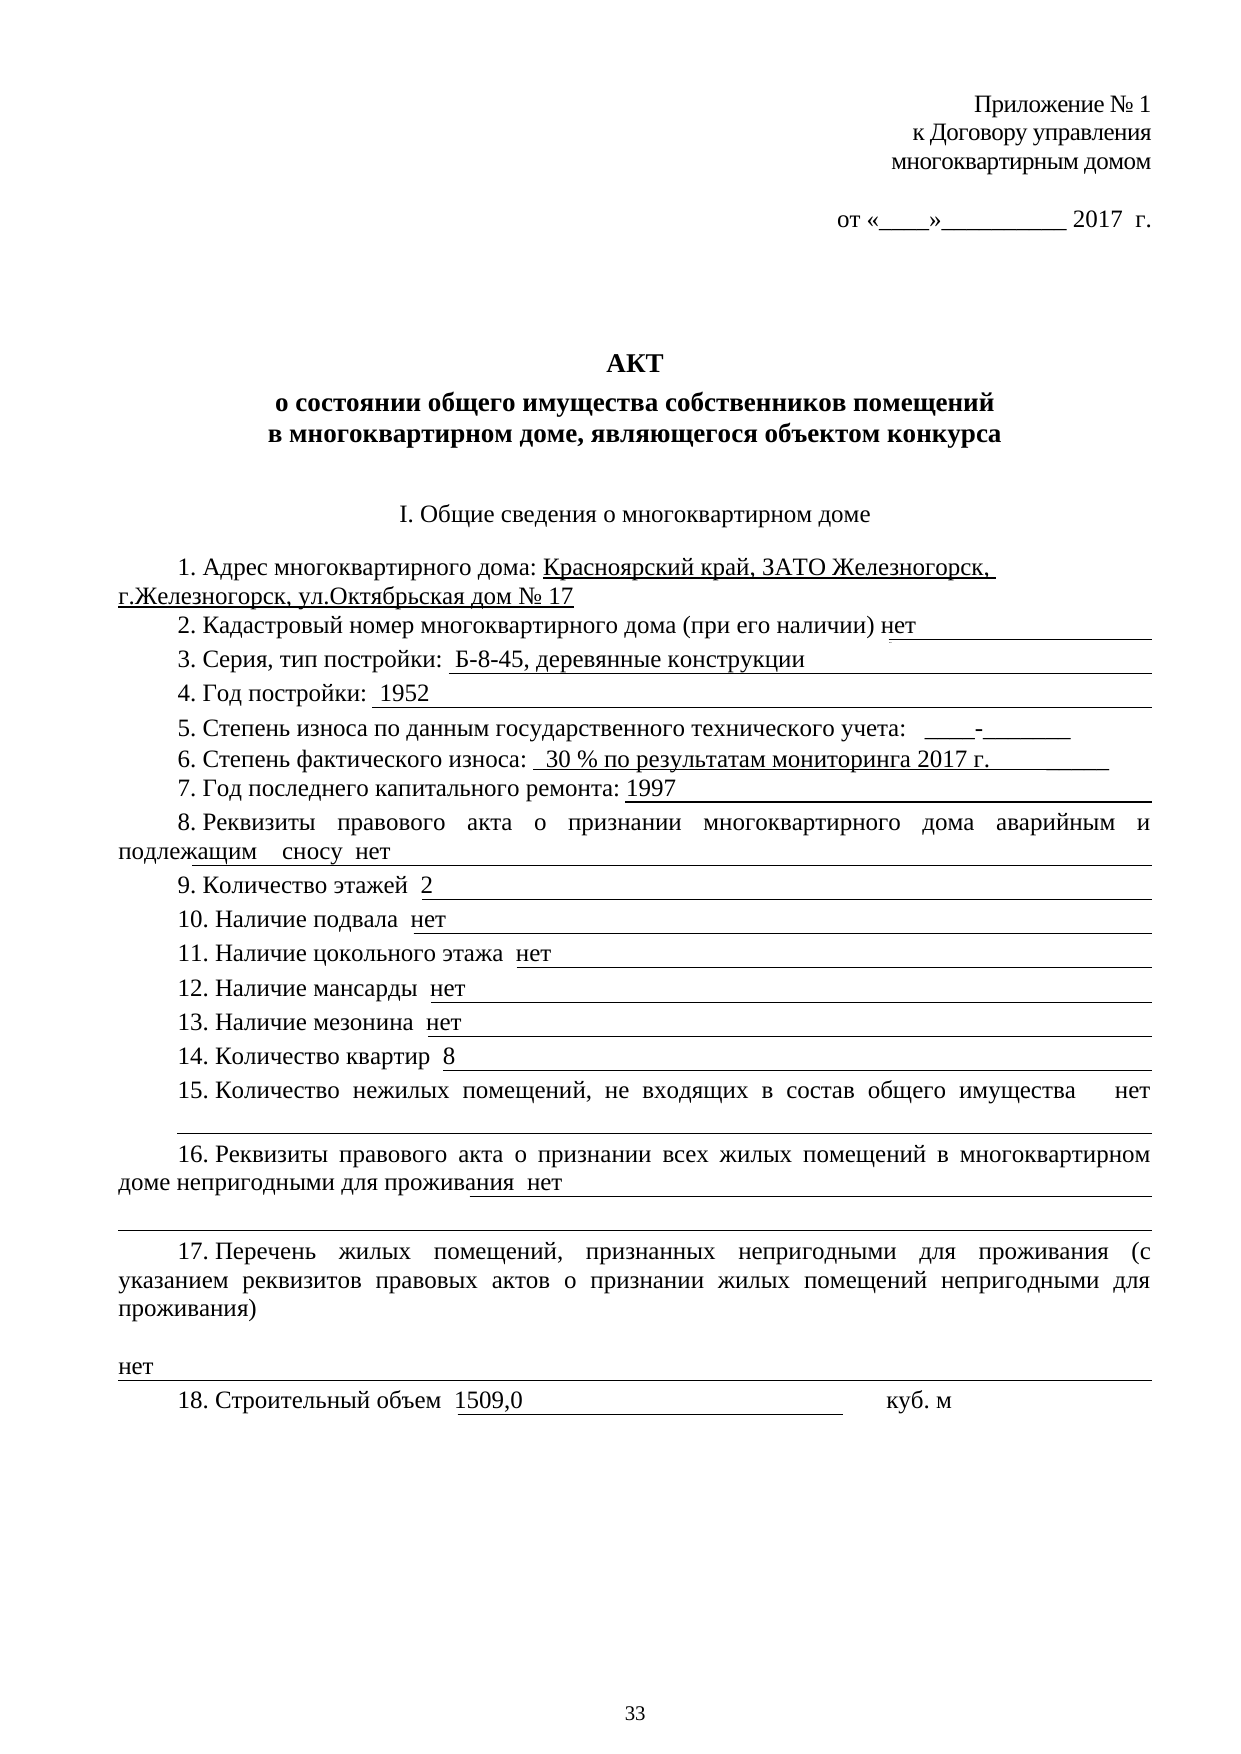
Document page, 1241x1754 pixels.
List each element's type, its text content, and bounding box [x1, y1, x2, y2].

text АКТ [118, 347, 1152, 378]
text к Договору управления [762, 117, 1152, 146]
text 16. Реквизиты правового акта о признании всех жилых помещений в многоквартирном доме непригодными для проживания нет [118, 1139, 1152, 1196]
text 18. Строительный объем 1509,0 куб. м [118, 1385, 1152, 1414]
text 12. Наличие мансарды нет [118, 973, 1152, 1002]
text 10. Наличие подвала нет [118, 904, 1152, 933]
text нет [118, 1351, 1152, 1380]
text 1. Адрес многоквартирного дома: Красноярский край, ЗАТО Железногорск, г.Железногорск, ул.Октябрьская дом № 17 [118, 552, 1152, 610]
text от «____»__________ 2017 г. [762, 204, 1152, 232]
text 3. Серия, тип постройки: Б-8-45, деревянные конструкции [118, 644, 1152, 673]
text многоквартирным домом [762, 146, 1152, 175]
text I. Общие сведения о многоквартирном доме [118, 499, 1152, 527]
text 2. Кадастровый номер многоквартирного дома (при его наличии) нет [118, 610, 1152, 639]
text 14. Количество квартир 8 [118, 1041, 1152, 1070]
text 11. Наличие цокольного этажа нет [118, 938, 1152, 967]
text 8. Реквизиты правового акта о признании многоквартирного дома аварийным и подлежащим сносу нет [118, 807, 1152, 864]
text 7. Год последнего капитального ремонта: 1997 [118, 773, 1152, 801]
text 6. Степень фактического износа: 30 % по результатам мониторинга 2017 г. _____ [118, 744, 1152, 773]
text 15. Количество нежилых помещений, не входящих в состав общего имущества нет [118, 1076, 1152, 1133]
text о состоянии общего имущества собственников помещений в многоквартирном доме, являющегося объектом конкурса [118, 386, 1152, 449]
text Приложение № 1 [762, 89, 1152, 117]
text 17. Перечень жилых помещений, признанных непригодными для проживания (с указанием реквизитов правовых актов о признании жилых помещений непригодными для проживания) [118, 1236, 1152, 1351]
text 5. Степень износа по данным государственного технического учета: ____-_______ [118, 713, 1152, 742]
text 4. Год постройки: 1952 [118, 678, 1152, 707]
text 13. Наличие мезонина нет [118, 1007, 1152, 1036]
text 9. Количество этажей 2 [118, 870, 1152, 899]
